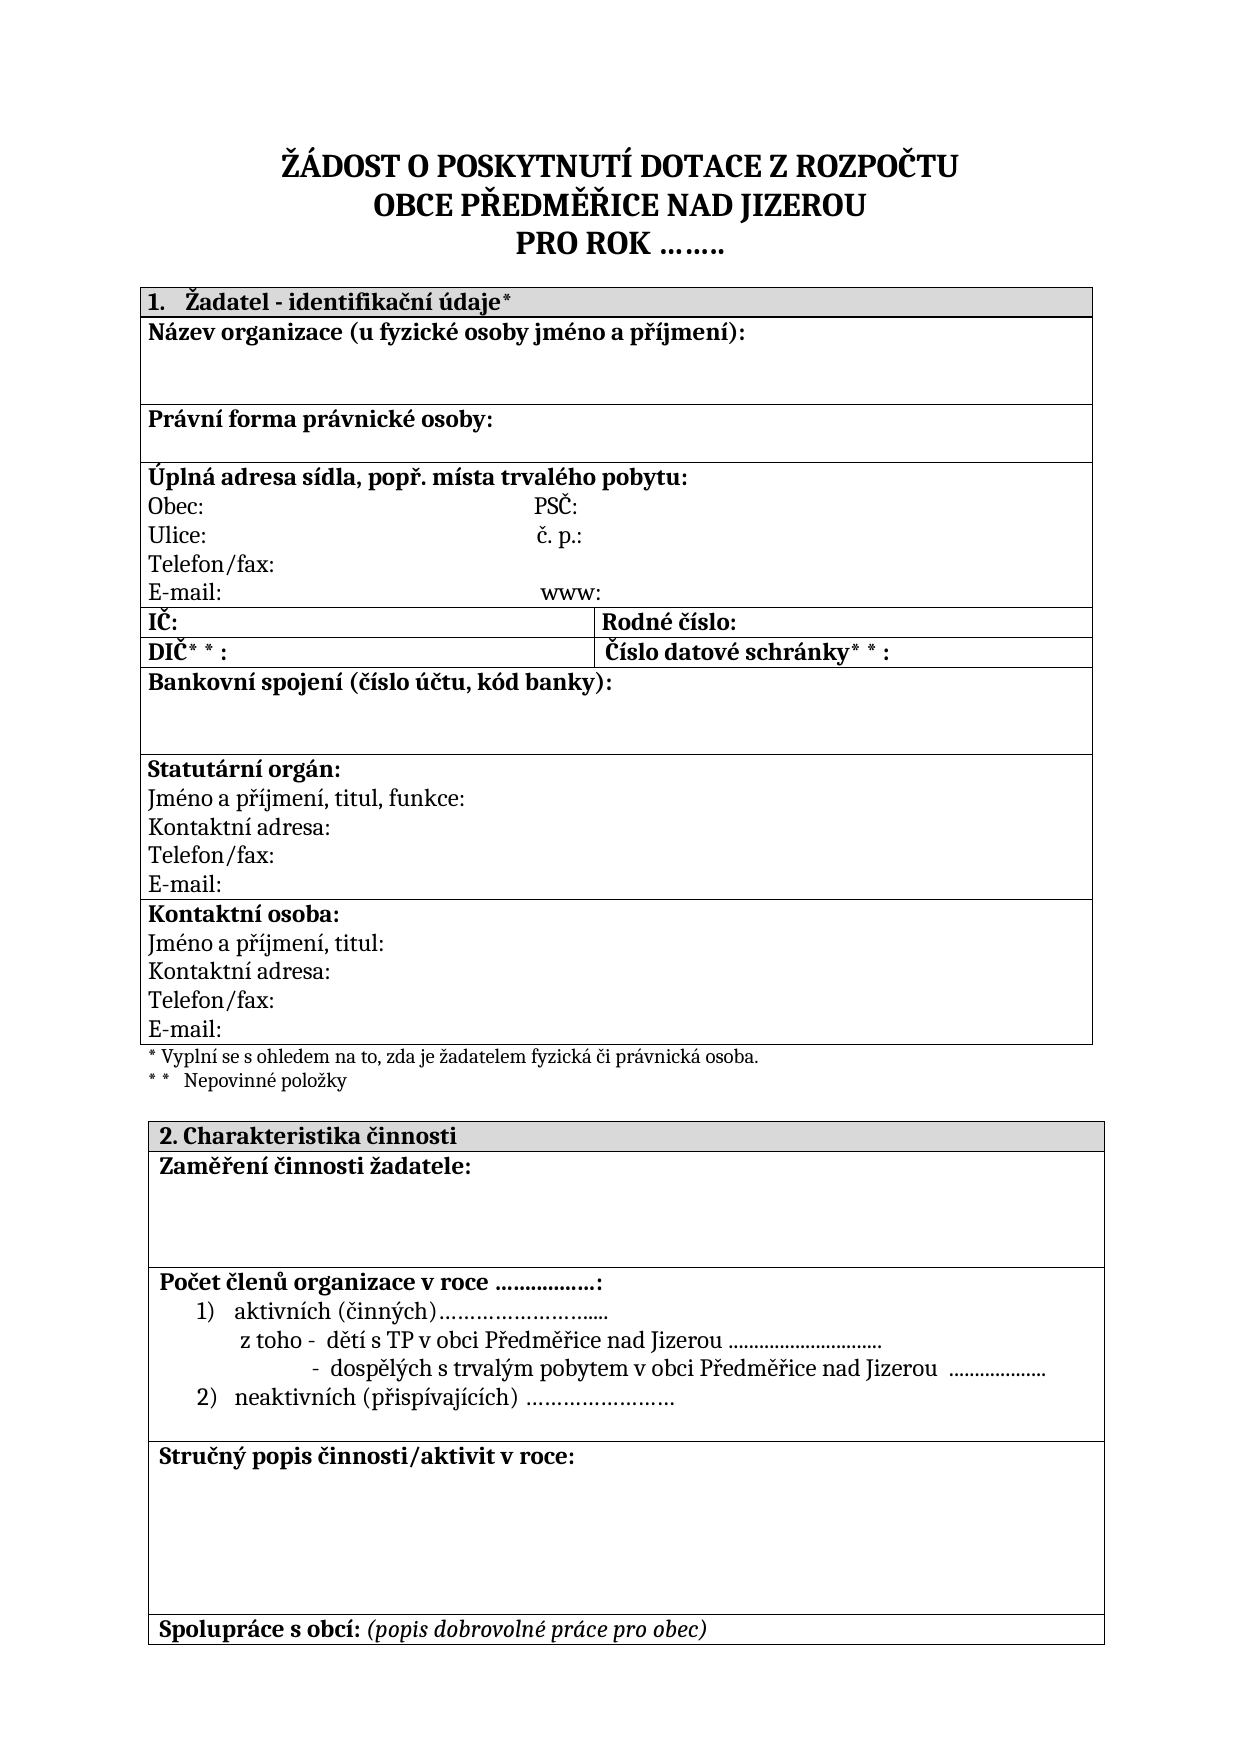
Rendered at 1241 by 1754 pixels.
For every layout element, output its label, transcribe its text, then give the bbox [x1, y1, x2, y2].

table_cell Statutární orgán: Jméno a příjmení, titul, funkce: Kontaktní adresa: Telefon/fax: E-mail: [141, 755, 1092, 899]
table_cell Úplná adresa sídla, popř. místa trvalého pobytu: Obec: PSČ: Ulice: č. p.: Telefon/fax: E-mail: www: [141, 463, 1092, 607]
table_cell Stručný popis činnosti/aktivit v roce: [149, 1442, 1104, 1614]
text * * Nepovinné položky [148, 1068, 1093, 1092]
table_cell Zaměření činnosti žadatele: [149, 1152, 1104, 1267]
table_cell DIČ* * : [141, 638, 594, 667]
table_cell Bankovní spojení (číslo účtu, kód banky): [141, 668, 1092, 754]
table_cell Počet členů organizace v roce …...........…: aktivních (činných)…………………….... z toho - dětí s TP v obci Předměřice nad Jizerou .............................. - dospělých s trvalým pobytem v obci Předměřice nad Jizerou ................... neaktivních (přispívajících) …………………… [149, 1268, 1104, 1441]
table_cell Rodné číslo: [595, 608, 1092, 637]
table_cell Právní forma právnické osoby: [141, 405, 1092, 462]
table_cell Kontaktní osoba: Jméno a příjmení, titul: Kontaktní adresa: Telefon/fax: E-mail: [141, 900, 1092, 1043]
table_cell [149, 1615, 1104, 1644]
text * Vyplní se s ohledem na to, zda je žadatelem fyzická či právnická osoba. [148, 1045, 1093, 1068]
table_header 2. Charakteristika činnosti [149, 1122, 1104, 1151]
table_cell Číslo datové schránky* * : [595, 638, 1092, 667]
text Žádost o poskytnutí dotace z rozpočtu [148, 148, 1093, 186]
table_header Žadatel - identifikační údaje* [141, 288, 1092, 316]
table_cell Název organizace (u fyzické osoby jméno a příjmení): [141, 318, 1092, 404]
text obce Předměřice nad Jizerou [148, 186, 1093, 224]
table_cell IČ: [141, 608, 594, 637]
text PRO rok …….. [148, 224, 1093, 263]
